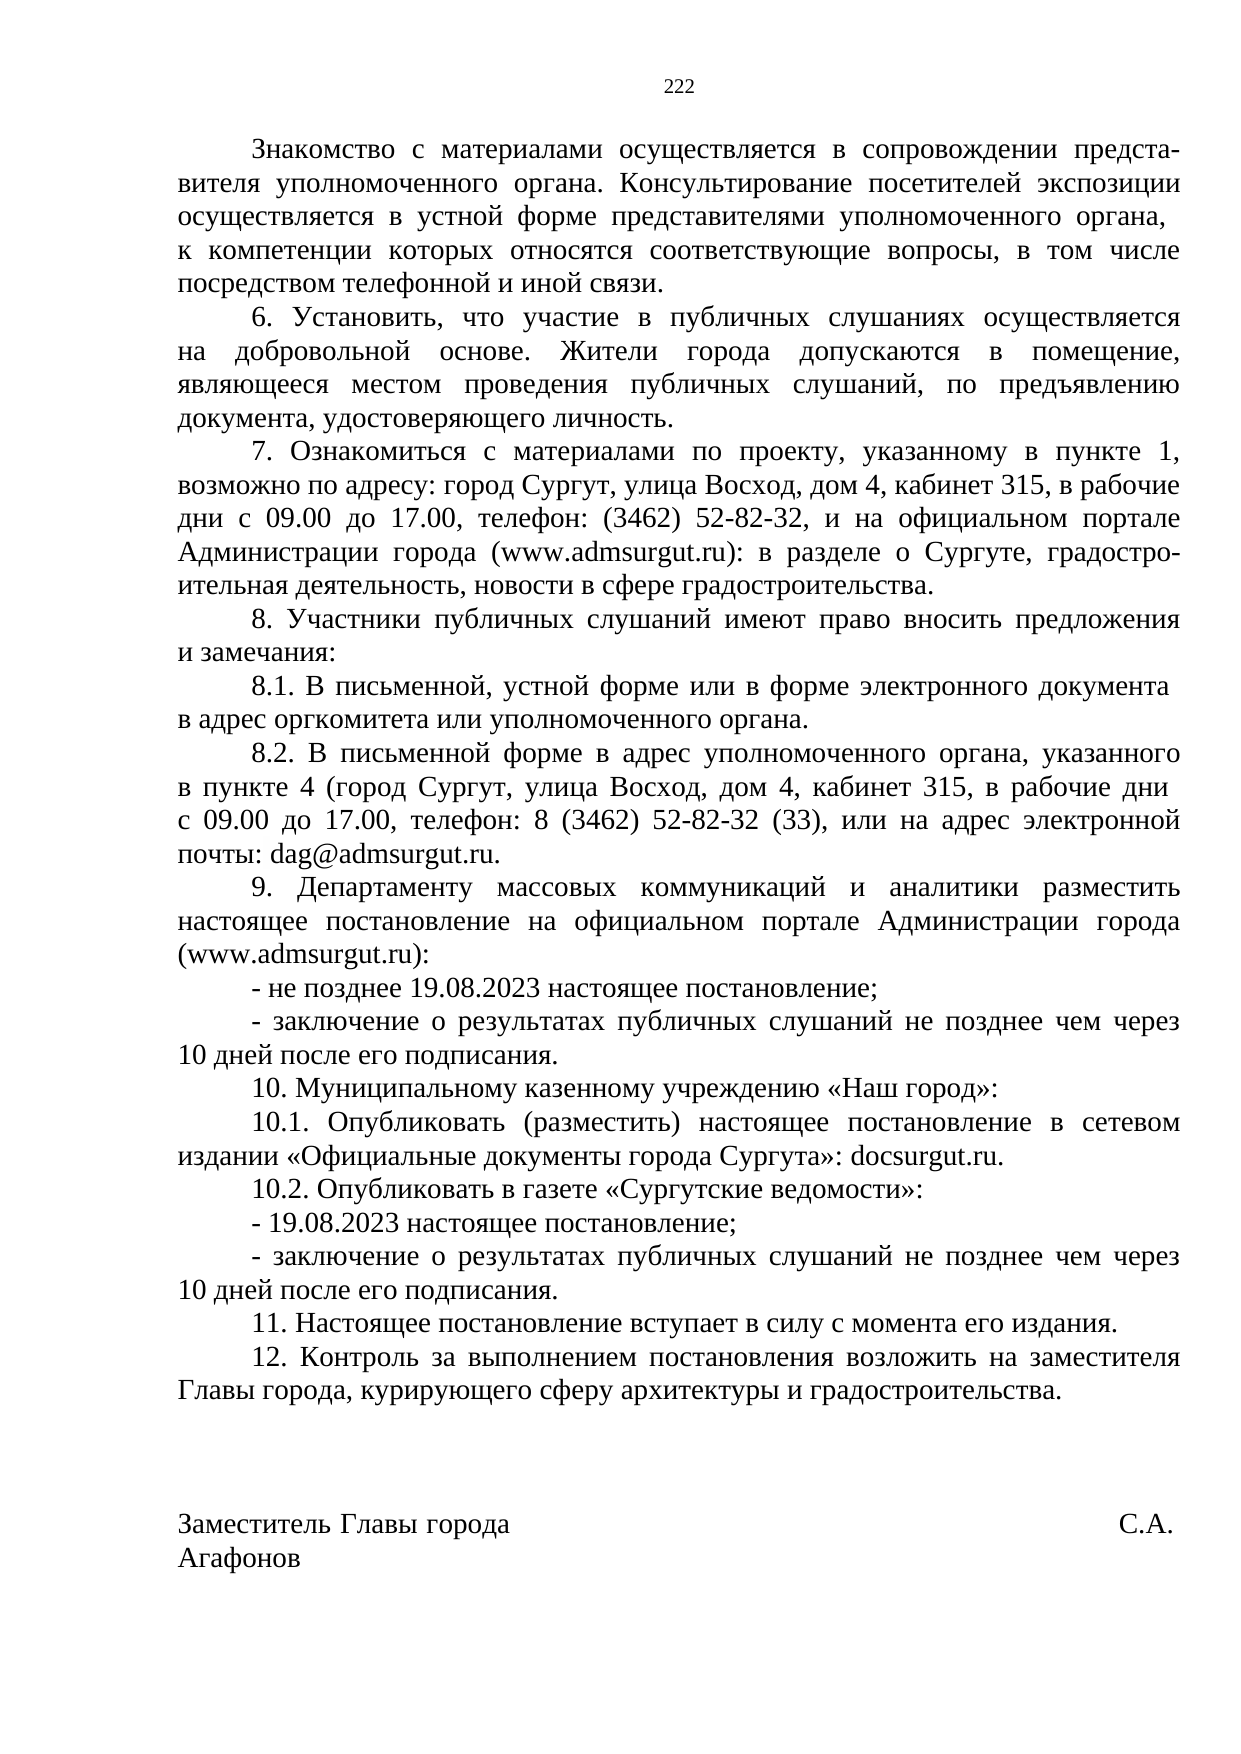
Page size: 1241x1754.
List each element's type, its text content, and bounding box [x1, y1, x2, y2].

text 8.1. В письменной, устной форме или в форме электронного документа в адрес оргкомитета или уполномоченного органа. [177, 668, 1181, 735]
text 8.2. В письменной форме в адрес уполномоченного органа, указанного в пункте 4 (город Сургут, улица Восход, дом 4, кабинет 315, в рабочие дни с 09.00 до 17.00, телефон: 8 (3462) 52-82-32 (33), или на адрес электронной почты: dag@admsurgut.ru. [177, 735, 1181, 869]
text Заместитель Главы города С.А. Агафонов [177, 1507, 1181, 1574]
text 10.2. Опубликовать в газете «Сургутские ведомости»: [177, 1171, 1181, 1205]
text 11. Настоящее постановление вступает в силу с момента его издания. [177, 1305, 1181, 1339]
text 10.1. Опубликовать (разместить) настоящее постановление в сетевом издании «Официальные документы города Сургута»: docsurgut.ru. [177, 1104, 1181, 1171]
text 10. Муниципальному казенному учреждению «Наш город»: [177, 1071, 1181, 1104]
text 12. Контроль за выполнением постановления возложить на заместителя Главы города, курирующего сферу архитектуры и градостроительства. [177, 1339, 1181, 1406]
text - заключение о результатах публичных слушаний не позднее чем через 10 дней после его подписания. [177, 1003, 1181, 1071]
text - не позднее 19.08.2023 настоящее постановление; [177, 970, 1181, 1003]
text Знакомство с материалами осуществляется в сопровождении предста-вителя уполномоченного органа. Консультирование посетителей экспозиции осуществляется в устной форме представителями уполномоченного органа, к компетенции которых относятся соответствующие вопросы, в том числе посредством телефонной и иной связи. [177, 131, 1181, 299]
text 8. Участники публичных слушаний имеют право вносить предложения и замечания: [177, 601, 1181, 668]
text - заключение о результатах публичных слушаний не позднее чем через 10 дней после его подписания. [177, 1238, 1181, 1305]
text 7. Ознакомиться с материалами по проекту, указанному в пункте 1, возможно по адресу: город Сургут, улица Восход, дом 4, кабинет 315, в рабочие дни с 09.00 до 17.00, телефон: (3462) 52-82-32, и на официальном портале Администрации города (www.admsurgut.ru): в разделе о Сургуте, градостро-ительная деятельность, новости в сфере градостроительства. [177, 433, 1181, 601]
text - 19.08.2023 настоящее постановление; [177, 1205, 1181, 1238]
text 9. Департаменту массовых коммуникаций и аналитики разместить настоящее постановление на официальном портале Администрации города (www.admsurgut.ru): [177, 869, 1181, 970]
text 6. Установить, что участие в публичных слушаниях осуществляется на добровольной основе. Жители города допускаются в помещение, являющееся местом проведения публичных слушаний, по предъявлению документа, удостоверяющего личность. [177, 299, 1181, 433]
